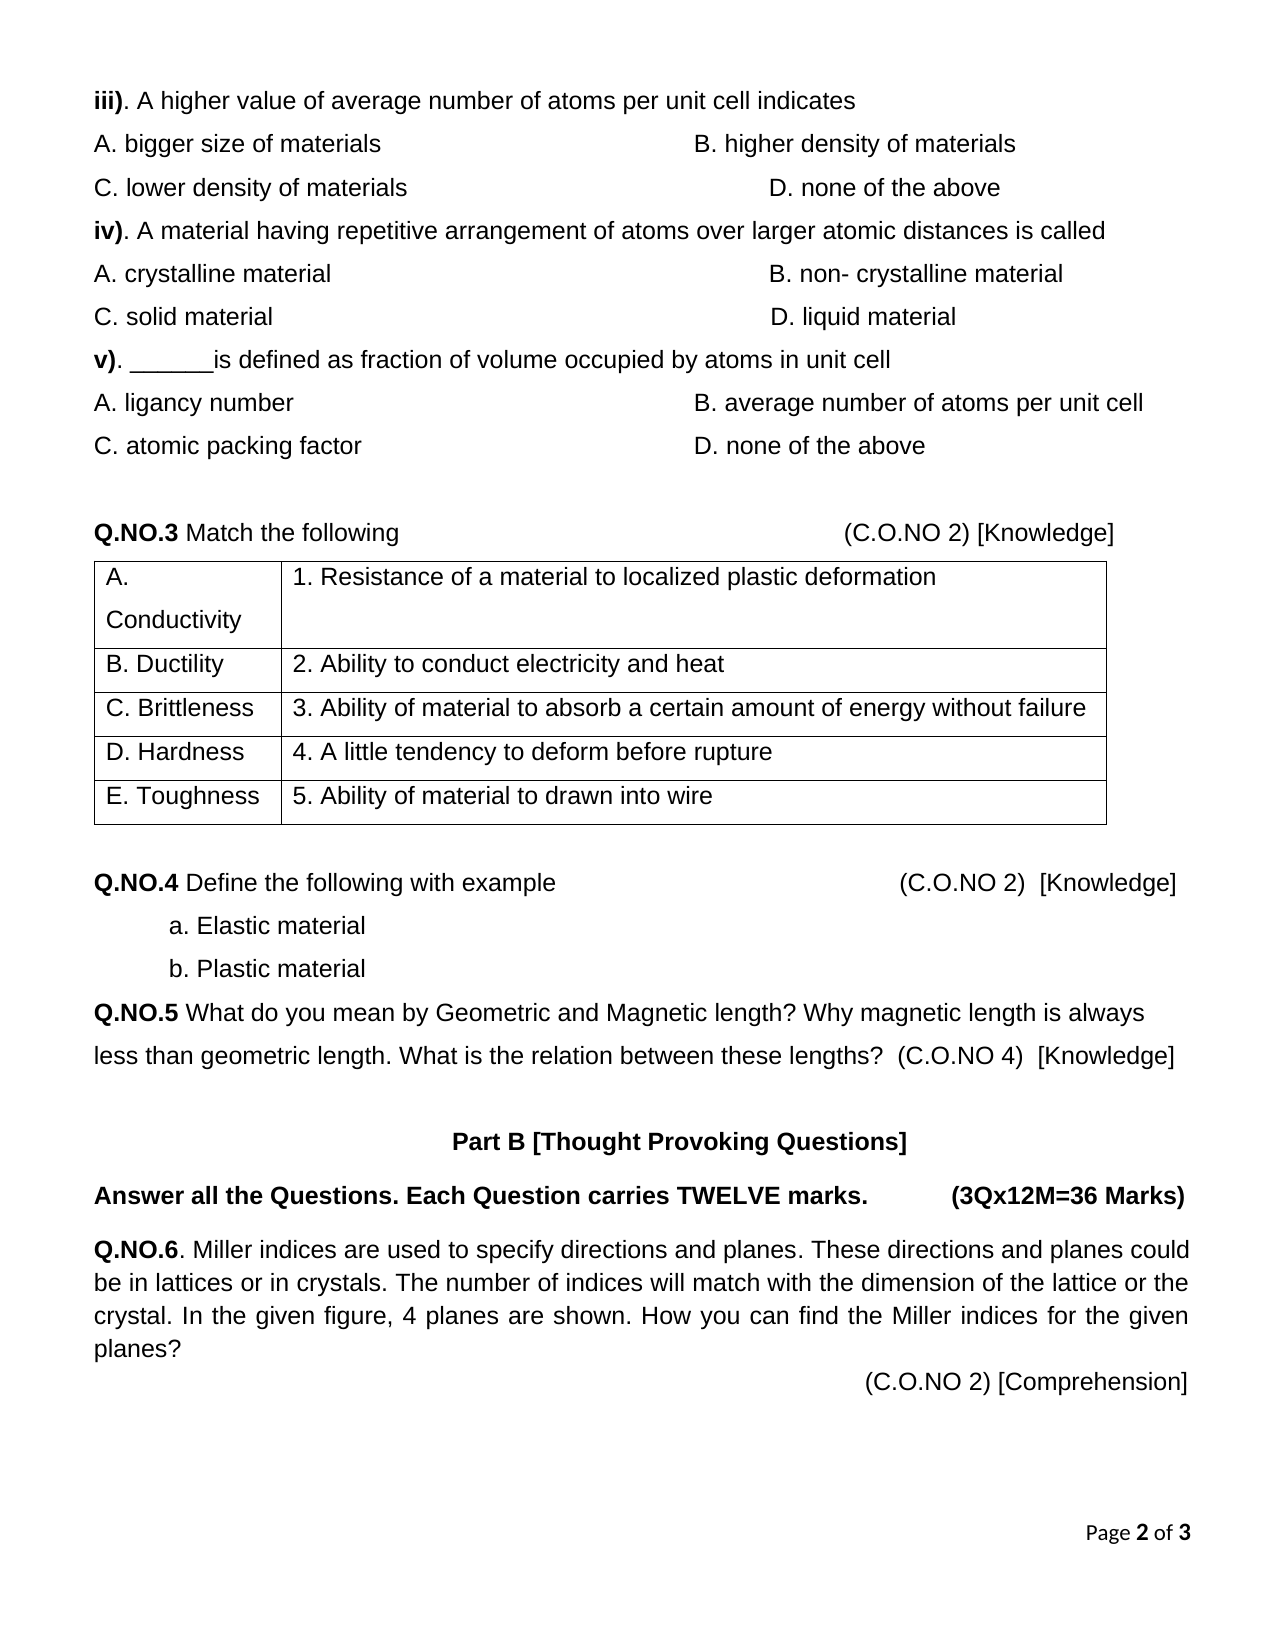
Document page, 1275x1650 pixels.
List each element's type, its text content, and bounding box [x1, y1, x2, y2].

text Q.NO.5 What do you mean by Geometric and Magnetic length? Why magnetic length is always less than geometric length. What is the relation between these lengths? (C.O.NO 4) [Knowledge] [94, 998, 1191, 1069]
text Part B [Thought Provoking Questions] [94, 1127, 1191, 1156]
table_cell B. Ductility [95, 649, 281, 692]
table_header 1. Resistance of a material to localized plastic deformation [282, 562, 1106, 648]
text (C.O.NO 2) [Comprehension] [844, 1367, 1191, 1396]
table_cell D. Hardness [95, 737, 281, 780]
text A. ligancy number B. average number of atoms per unit cell [94, 388, 1191, 417]
text a. Elastic material [94, 911, 1191, 940]
text b. Plastic material [94, 954, 1191, 983]
text C. lower density of materials D. none of the above [94, 172, 1191, 201]
table_cell E. Toughness [95, 781, 281, 824]
text Q.NO.4 Define the following with example (C.O.NO 2) [Knowledge] [94, 868, 1191, 897]
text Q.NO.6. Miller indices are used to specify directions and planes. These directions and planes could be in lattices or in crystals. The number of indices will match with the dimension of the lattice or the crystal. In the given figure, 4 planes are shown. How you can find the Miller indices for the given planes? [94, 1329, 1191, 1362]
table_cell 2. Ability to conduct electricity and heat [282, 649, 1106, 692]
table_header A. Conductivity [95, 562, 281, 648]
text C. solid material D. liquid material [94, 302, 1191, 331]
table_cell 4. A little tendency to deform before rupture [282, 737, 1106, 780]
text Q.NO.3 Match the following (C.O.NO 2) [Knowledge] [94, 517, 1191, 546]
table_cell 3. Ability of material to absorb a certain amount of energy without failure [282, 693, 1106, 736]
text C. atomic packing factor D. none of the above [94, 431, 1191, 460]
table_cell 5. Ability of material to drawn into wire [282, 781, 1106, 824]
subtitle iv). A material having repetitive arrangement of atoms over larger atomic distances is called [94, 216, 1191, 244]
table_cell C. Brittleness [95, 693, 281, 736]
text A. bigger size of materials B. higher density of materials [94, 129, 1191, 158]
subtitle v). ______is defined as fraction of volume occupied by atoms in unit cell [94, 345, 1191, 374]
subtitle iii). A higher value of average number of atoms per unit cell indicates [94, 86, 1191, 115]
text A. crystalline material B. non- crystalline material [94, 259, 1191, 287]
text Answer all the Questions. Each Question carries TWELVE marks. (3Qx12M=36 Marks) [94, 1181, 1191, 1209]
text Q.NO.6. Miller indices are used to specify directions and planes. These directions and planes could be in lattices or in crystals. The number of indices will match with the dimension of the lattice or the crystal. In the given figure, 4 planes are shown. How you can find the Miller indices for the given planes? [94, 1235, 1191, 1268]
